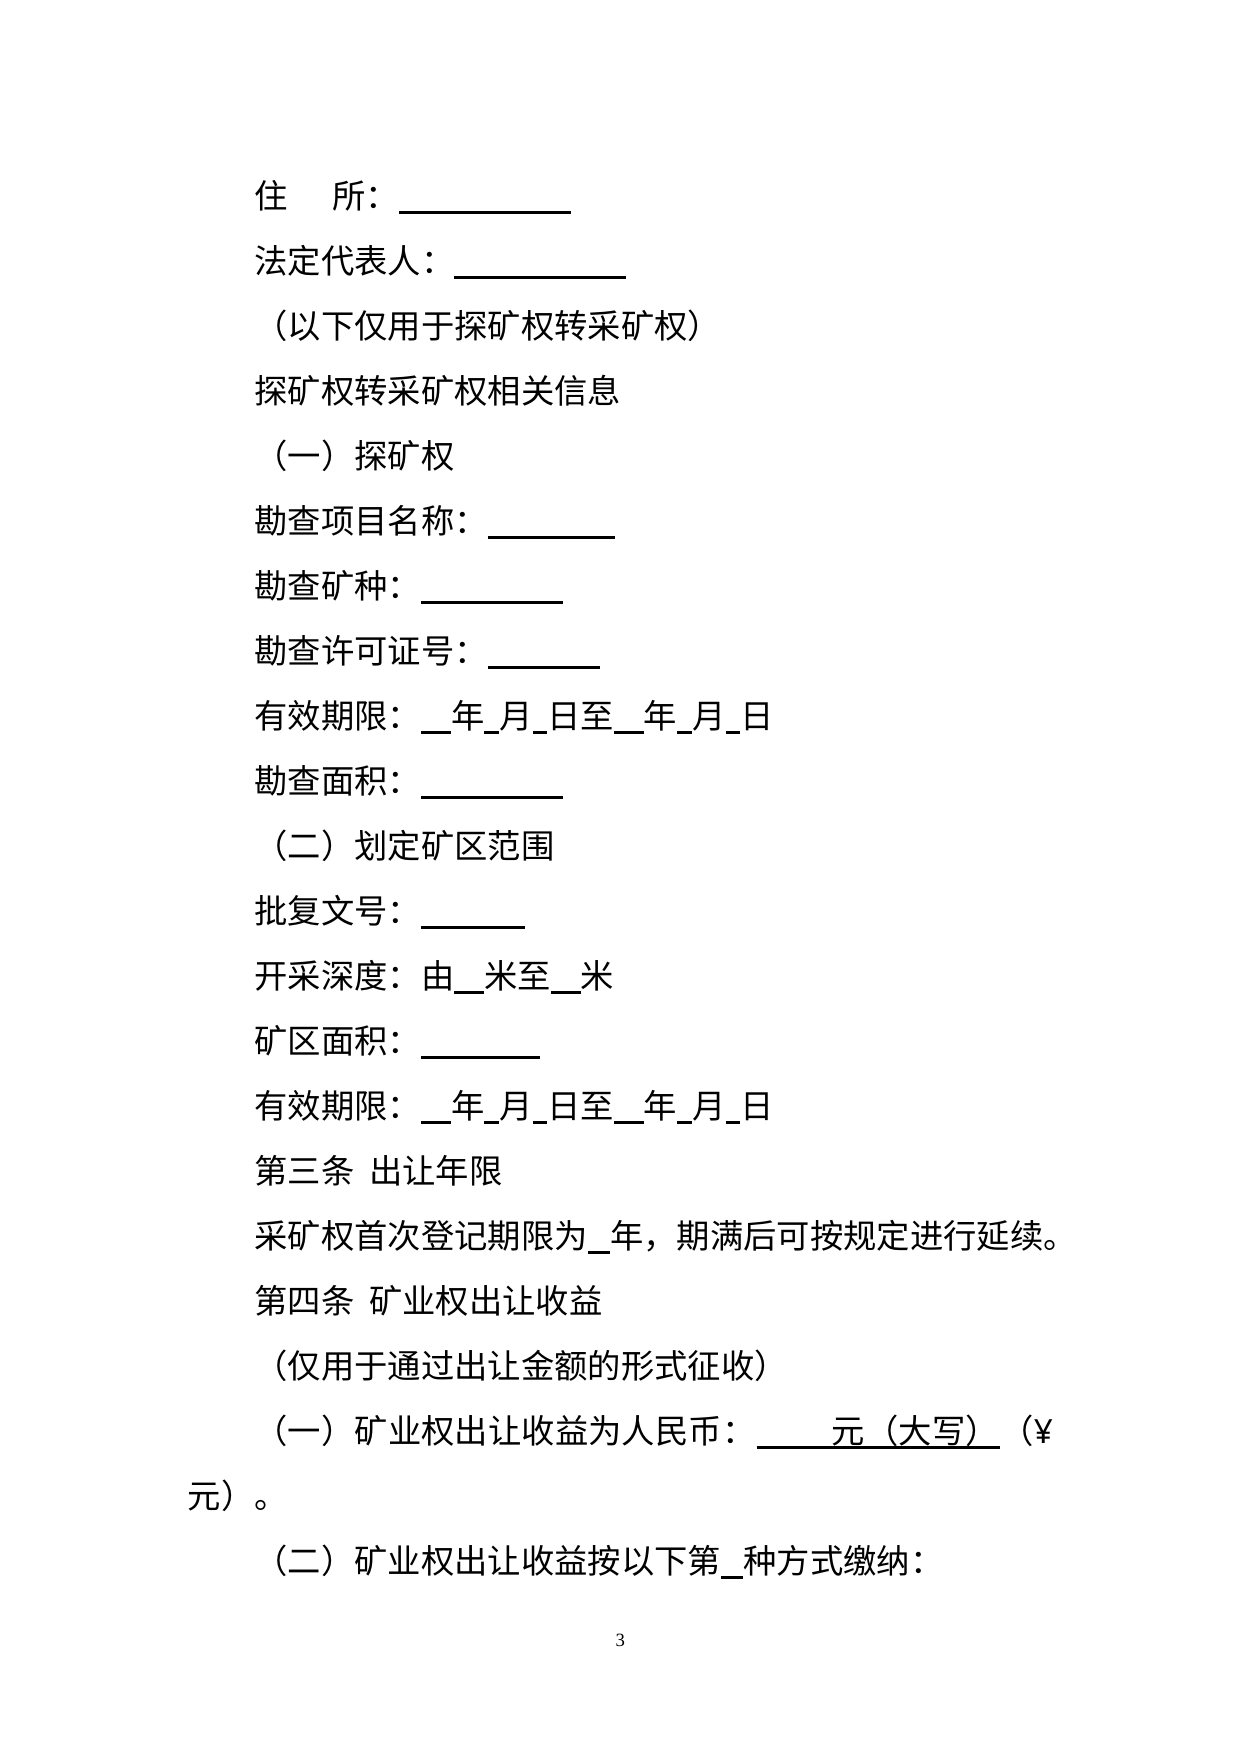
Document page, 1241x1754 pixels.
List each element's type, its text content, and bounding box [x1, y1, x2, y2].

text （二）划定矿区范围 [187, 812, 1053, 877]
text （二）矿业权出让收益按以下第 种方式缴纳： [187, 1527, 1053, 1592]
text 有效期限： 年 月 日至 年 月 日 [187, 1072, 1053, 1137]
text 有效期限： 年 月 日至 年 月 日 [187, 682, 1053, 747]
text 第三条 出让年限 [187, 1137, 1053, 1202]
text 矿区面积： [187, 1007, 1053, 1072]
text 勘查项目名称： [187, 487, 1053, 552]
text 法定代表人： [187, 227, 1053, 292]
text 开采深度：由 米至 米 [187, 942, 1053, 1007]
text 批复文号： [187, 877, 1053, 942]
text 勘查许可证号： [187, 617, 1053, 682]
text （仅用于通过出让金额的形式征收） [187, 1332, 1053, 1397]
text 勘查矿种： [187, 552, 1053, 617]
text 采矿权首次登记期限为 年，期满后可按规定进行延续。 [187, 1202, 1053, 1267]
text 勘查面积： [187, 747, 1053, 812]
text （一）探矿权 [187, 422, 1053, 487]
text 探矿权转采矿权相关信息 [187, 357, 1053, 422]
text （一）矿业权出让收益为人民币： 元（大写）（¥ 元）。 [187, 1397, 1053, 1527]
text 第四条 矿业权出让收益 [187, 1267, 1053, 1332]
text 住 所： [187, 162, 1053, 227]
text （以下仅用于探矿权转采矿权） [187, 292, 1053, 357]
